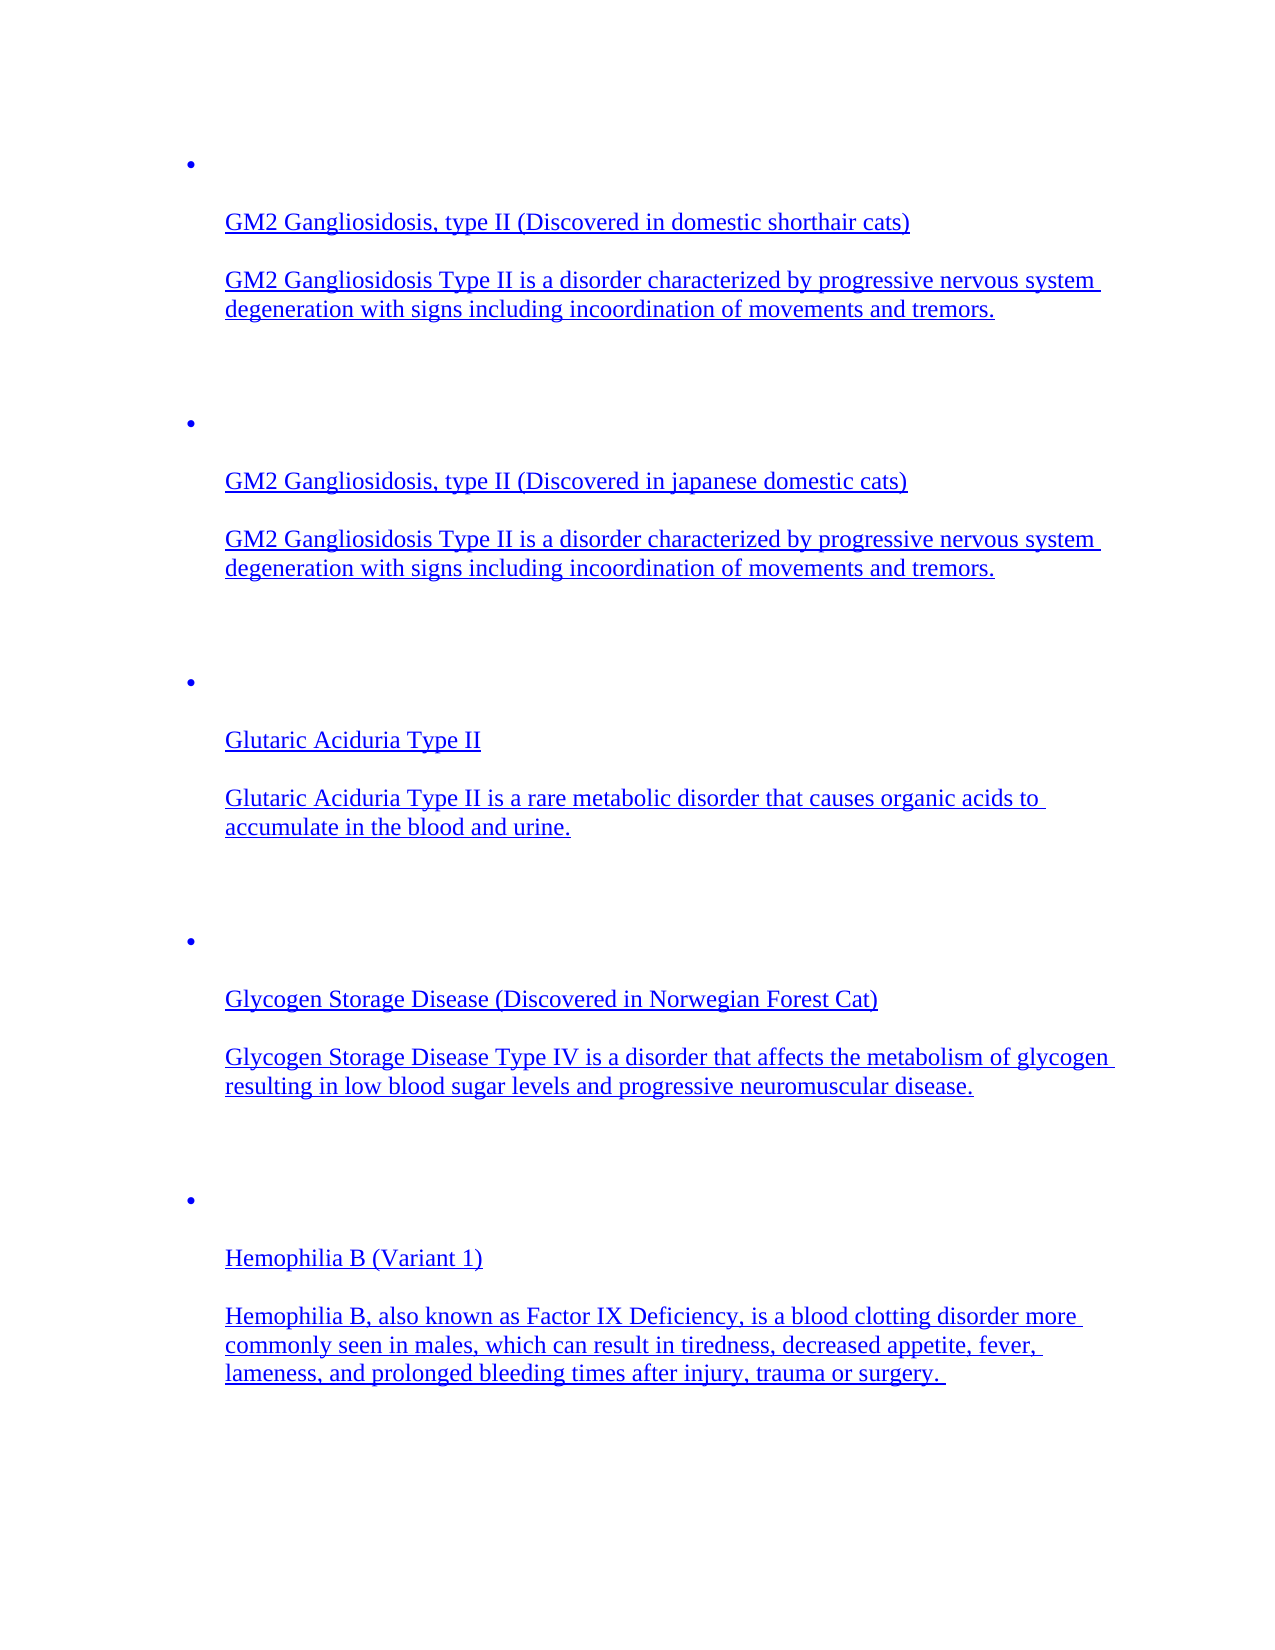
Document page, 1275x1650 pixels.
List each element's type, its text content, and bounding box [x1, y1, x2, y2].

text GM2 Gangliosidosis, type II (Discovered in domestic shorthair cats) [225, 207, 1125, 236]
text Glycogen Storage Disease (Discovered in Norwegian Forest Cat) [225, 984, 1125, 1013]
text Hemophilia B (Variant 1) [225, 1243, 1125, 1272]
text GM2 Gangliosidosis, type II (Discovered in japanese domestic cats) [225, 466, 1125, 495]
text Glutaric Aciduria Type II [225, 725, 1125, 754]
text Glycogen Storage Disease Type IV is a disorder that affects the metabolism of glycogen resulting in low blood sugar levels and progressive neuromuscular disease. [225, 1042, 1125, 1099]
text Glutaric Aciduria Type II is a rare metabolic disorder that causes organic acids to accumulate in the blood and urine. [225, 783, 1125, 841]
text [225, 265, 1125, 323]
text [225, 1301, 1125, 1387]
